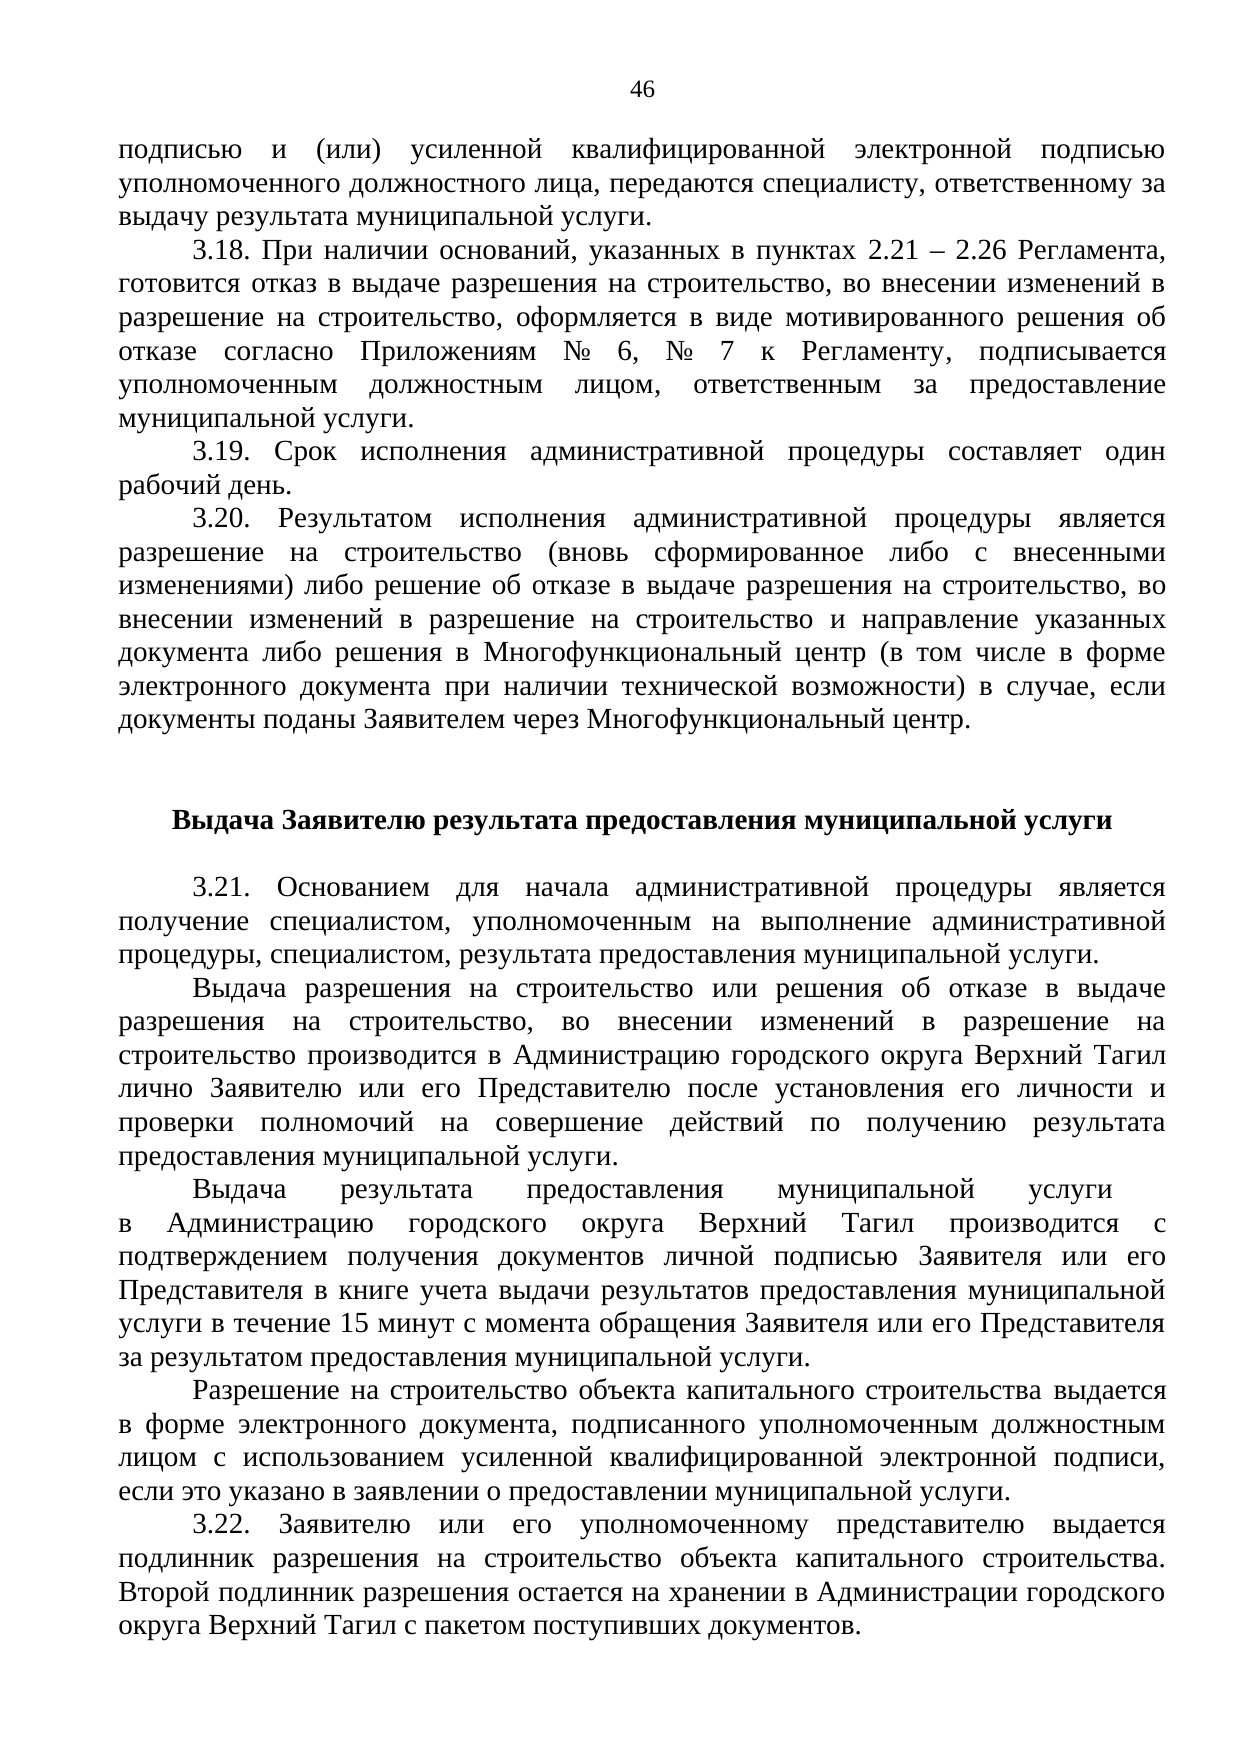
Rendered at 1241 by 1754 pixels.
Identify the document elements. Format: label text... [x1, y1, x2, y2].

text 3.20. Результатом исполнения административной процедуры является разрешение на строительство (вновь сформированное либо с внесенными изменениями) либо решение об отказе в выдаче разрешения на строительство, во внесении изменений в разрешение на строительство и направление указанных документа либо решения в Многофункциональный центр (в том числе в форме электронного документа при наличии технической возможности) в случае, если документы поданы Заявителем через Многофункциональный центр. [118, 500, 1167, 735]
list Выдача разрешения на строительство или решения об отказе в выдаче разрешения на строительство, во внесении изменений в разрешение на строительство производится в Администрацию городского округа Верхний Тагил лично Заявителю или его Представителю после установления его личности и проверки полномочий на совершение действий по получению результата предоставления муниципальной услуги. [118, 970, 1167, 1171]
text Разрешение на строительство объекта капитального строительства выдается в форме электронного документа, подписанного уполномоченным должностным лицом с использованием усиленной квалифицированной электронной подписи, если это указано в заявлении о предоставлении муниципальной услуги. [118, 1372, 1167, 1507]
text 3.21. Основанием для начала административной процедуры является получение специалистом, уполномоченным на выполнение административной процедуры, специалистом, результата предоставления муниципальной услуги. [118, 869, 1167, 970]
text Выдача результата предоставления муниципальной услуги в Администрацию городского округа Верхний Тагил производится с подтверждением получения документов личной подписью Заявителя или его Представителя в книге учета выдачи результатов предоставления муниципальной услуги в течение 15 минут с момента обращения Заявителя или его Представителя за результатом предоставления муниципальной услуги. [118, 1171, 1167, 1372]
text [118, 131, 1167, 232]
text 3.22. Заявителю или его уполномоченному представителю выдается подлинник разрешения на строительство объекта капитального строительства. Второй подлинник разрешения остается на хранении в Администрации городского округа Верхний Тагил с пакетом поступивших документов. [118, 1507, 1167, 1641]
text 3.18. При наличии оснований, указанных в пунктах 2.21 – 2.26 Регламента, готовится отказ в выдаче разрешения на строительство, во внесении изменений в разрешение на строительство, оформляется в виде мотивированного решения об отказе согласно Приложениям № 6, № 7 к Регламенту, подписывается уполномоченным должностным лицом, ответственным за предоставление муниципальной услуги. [118, 232, 1167, 433]
text Выдача Заявителю результата предоставления муниципальной услуги [118, 802, 1167, 836]
text 3.19. Срок исполнения административной процедуры составляет один рабочий день. [118, 433, 1167, 500]
